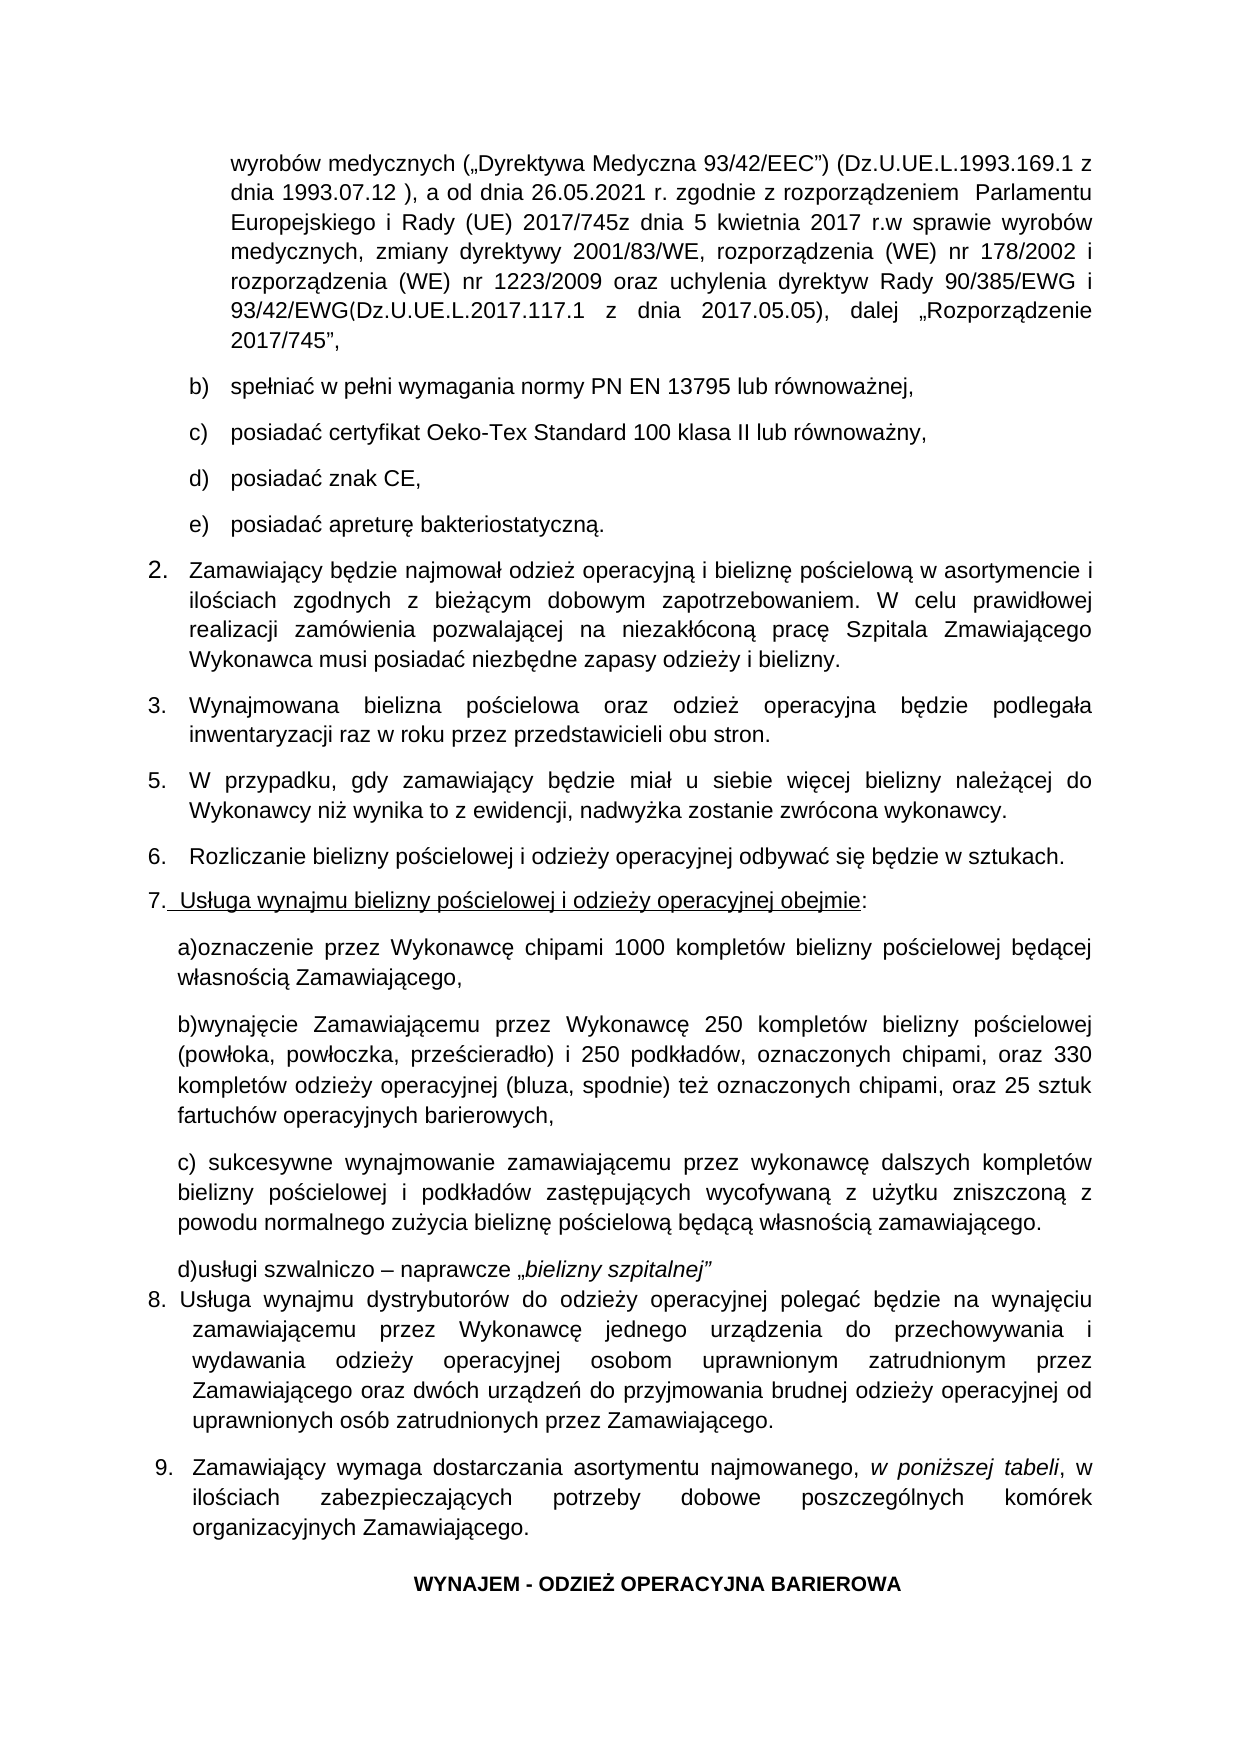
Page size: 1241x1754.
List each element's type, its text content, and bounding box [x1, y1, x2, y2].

text c) posiadać certyfikat Oeko-Tex Standard 100 klasa II lub równoważny, [189, 417, 1093, 446]
text c) sukcesywne wynajmowanie zamawiającemu przez wykonawcę dalszych kompletów bielizny pościelowej i podkładów zastępujących wycofywaną z użytku zniszczoną z powodu normalnego zużycia bieliznę pościelową będącą własnością zamawiającego. [177, 1149, 1093, 1235]
text b)wynajęcie Zamawiającemu przez Wykonawcę 250 kompletów bielizny pościelowej (powłoka, powłoczka, prześcieradło) i 250 podkładów, oznaczonych chipami, oraz 330 kompletów odzieży operacyjnej (bluza, spodnie) też oznaczonych chipami, oraz 25 sztuk fartuchów operacyjnych barierowych, [177, 1011, 1093, 1128]
text 8. Usługa wynajmu dystrybutorów do odzieży operacyjnej polegać będzie na wynajęciu zamawiającemu przez Wykonawcę jednego urządzenia do przechowywania i wydawania odzieży operacyjnej osobom uprawnionym zatrudnionym przez Zamawiającego oraz dwóch urządzeń do przyjmowania brudnej odzieży operacyjnej od uprawnionych osób zatrudnionych przez Zamawiającego. [148, 1286, 1093, 1433]
list WYNAJEM - ODZIEŻ OPERACYJNA BARIEROWA [223, 1572, 1093, 1596]
text e) posiadać apreturę bakteriostatyczną. [189, 509, 1093, 538]
text a)oznaczenie przez Wykonawcę chipami 1000 kompletów bielizny pościelowej będącej własnością Zamawiającego, [177, 934, 1093, 991]
text b) spełniać w pełni wymagania normy PN EN 13795 lub równoważnej, [189, 371, 1093, 400]
text d)usługi szwalniczo – naprawcze „bielizny szpitalnej” [148, 1256, 1093, 1282]
text 3. Wynajmowana bielizna pościelowa oraz odzież operacyjna będzie podlegała inwentaryzacji raz w roku przez przedstawicieli obu stron. [148, 690, 1093, 749]
text 2. Zamawiający będzie najmował odzież operacyjną i bieliznę pościelową w asortymencie i ilościach zgodnych z bieżącym dobowym zapotrzebowaniem. W celu prawidłowej realizacji zamówienia pozwalającej na niezakłóconą pracę Szpitala Zmawiającego Wykonawca musi posiadać niezbędne zapasy odzieży i bielizny. [148, 555, 1093, 673]
list Zamawiający wymaga dostarczania asortymentu najmowanego, w poniższej tabeli, w ilościach zabezpieczających potrzeby dobowe poszczególnych komórek organizacyjnych Zamawiającego. [154, 1454, 1093, 1541]
text 6. Rozliczanie bielizny pościelowej i odzieży operacyjnej odbywać się będzie w sztukach. [148, 841, 1093, 871]
text 7. Usługa wynajmu bielizny pościelowej i odzieży operacyjnej obejmie: [148, 887, 1093, 913]
text 5. W przypadku, gdy zamawiający będzie miał u siebie więcej bielizny należącej do Wykonawcy niż wynika to z ewidencji, nadwyżka zostanie zwrócona wykonawcy. [148, 765, 1093, 824]
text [189, 148, 1093, 354]
text d) posiadać znak CE, [189, 463, 1093, 492]
